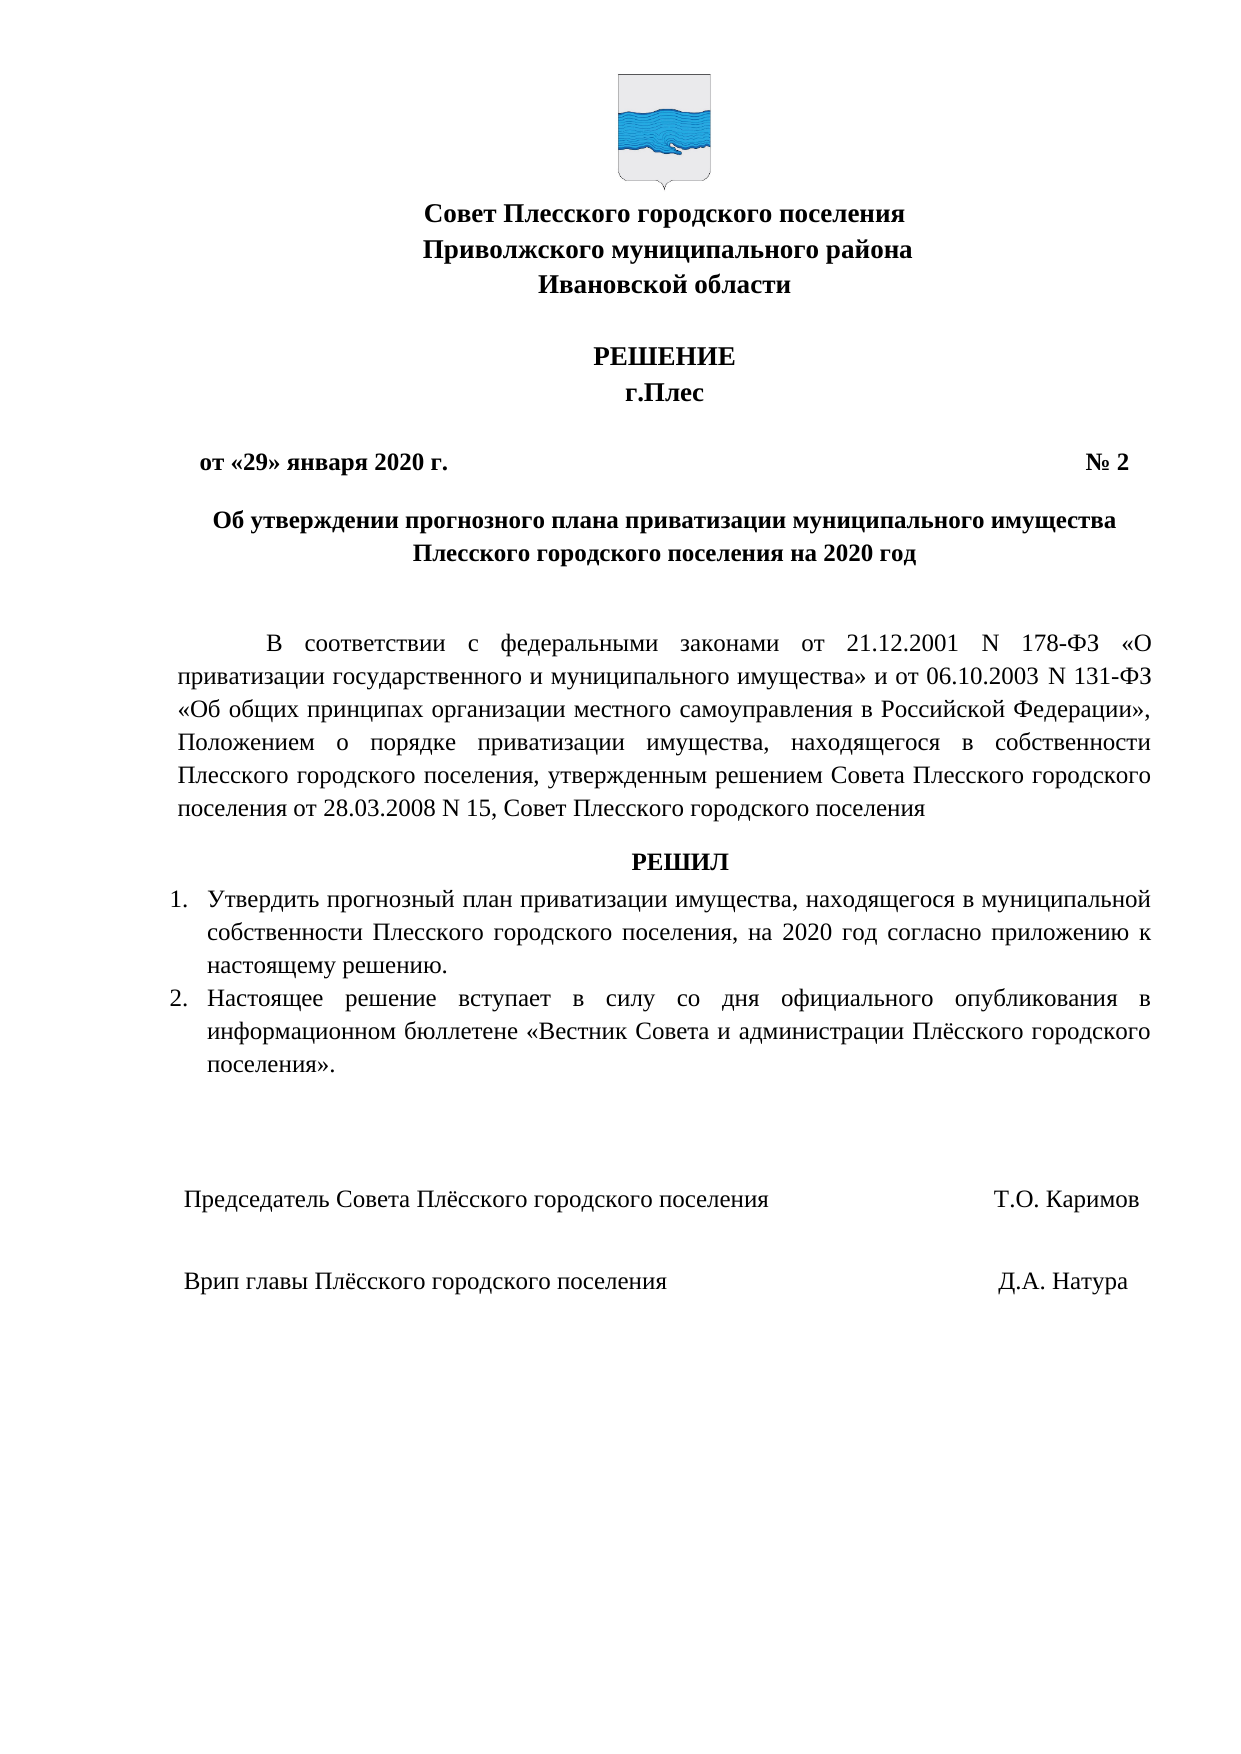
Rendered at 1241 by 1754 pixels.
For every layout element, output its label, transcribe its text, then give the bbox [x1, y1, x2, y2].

text Совет Плесского городского поселения [177, 197, 1152, 228]
text РЕШИЛ [177, 847, 1152, 876]
text Приволжского муниципального района [177, 233, 1152, 264]
text Врип главы Плёсского городского поселения Д.А. Натура [177, 1266, 1152, 1295]
text г.Плес [177, 376, 1152, 407]
text Об утверждении прогнозного плана приватизации муниципального имущества Плесского городского поселения на 2020 год [177, 505, 1152, 566]
text В соответствии с федеральными законами от 21.12.2001 N 178-ФЗ «О приватизации государственного и муниципального имущества» и от 06.10.2003 N 131-ФЗ «Об общих принципах организации местного самоуправления в Российской Федерации», Положением о порядке приватизации имущества, находящегося в собственности Плесского городского поселения, утвержденным решением Совета Плесского городского поселения от 28.03.2008 N 15, Совет Плесского городского поселения [177, 628, 1152, 822]
text РЕШЕНИЕ [177, 340, 1152, 371]
list Утвердить прогнозный план приватизации имущества, находящегося в муниципальной собственности Плесского городского поселения, на 2020 год согласно приложению к настоящему решению. [169, 884, 1152, 978]
picture [613, 73, 716, 193]
text Председатель Совета Плёсского городского поселения Т.О. Каримов [177, 1184, 1152, 1213]
text Ивановской области [177, 268, 1152, 300]
text от «29» января 2020 г. № 2 [177, 447, 1152, 476]
list Настоящее решение вступает в силу со дня официального опубликования в информационном бюллетене «Вестник Совета и администрации Плёсского городского поселения». [169, 983, 1152, 1077]
